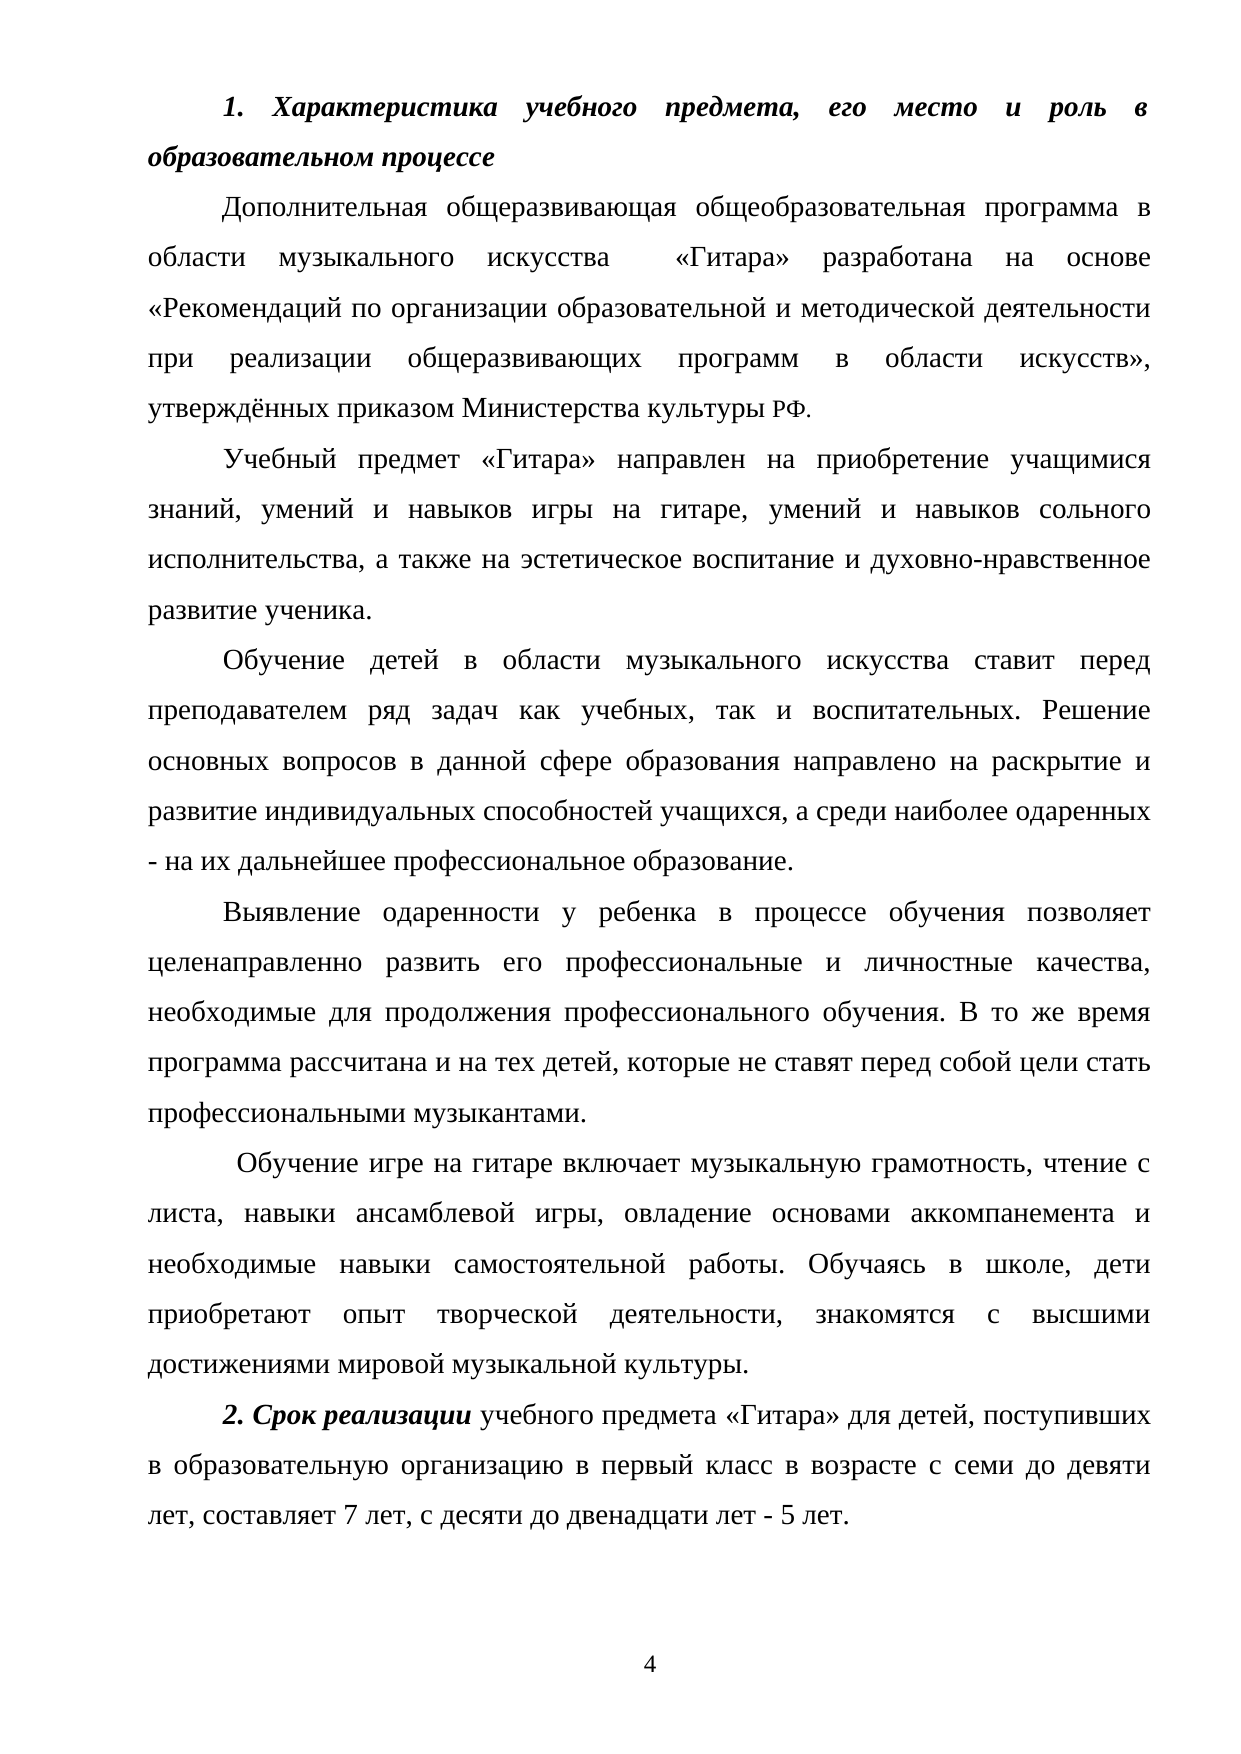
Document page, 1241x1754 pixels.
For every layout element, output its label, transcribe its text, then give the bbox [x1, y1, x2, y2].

text 2. Срок реализации учебного предмета «Гитара» для детей, поступивших в образовательную организацию в первый класс в возрасте с семи до девяти лет, составляет 7 лет, с десяти до двенадцати лет - 5 лет. [148, 1397, 1152, 1531]
subtitle 1. Характеристика учебного предмета, его место и роль в образовательном процессе [148, 89, 1152, 172]
text Обучение детей в области музыкального искусства ставит перед преподавателем ряд задач как учебных, так и воспитательных. Решение основных вопросов в данной сфере образования направлено на раскрытие и развитие индивидуальных способностей учащихся, а среди наиболее одаренных - на их дальнейшее профессиональное образование. [148, 642, 1152, 877]
text Выявление одаренности у ребенка в процессе обучения позволяет целенаправленно развить его профессиональные и личностные качества, необходимые для продолжения профессионального обучения. В то же время программа рассчитана и на тех детей, которые не ставят перед собой цели стать профессиональными музыкантами. [148, 894, 1152, 1128]
text Дополнительная общеразвивающая общеобразовательная программа в области музыкального искусства «Гитара» разработана на основе «Рекомендаций по организации образовательной и методической деятельности при реализации общеразвивающих программ в области искусств», утверждённых приказом Министерства культуры РФ. [148, 189, 1152, 424]
text Учебный предмет «Гитара» направлен на приобретение учащимися знаний, умений и навыков игры на гитаре, умений и навыков сольного исполнительства, а также на эстетическое воспитание и духовно-нравственное развитие ученика. [148, 441, 1152, 625]
text Обучение игре на гитаре включает музыкальную грамотность, чтение с листа, навыки ансамблевой игры, овладение основами аккомпанемента и необходимые навыки самостоятельной работы. Обучаясь в школе, дети приобретают опыт творческой деятельности, знакомятся с высшими достижениями мировой музыкальной культуры. [148, 1145, 1152, 1380]
